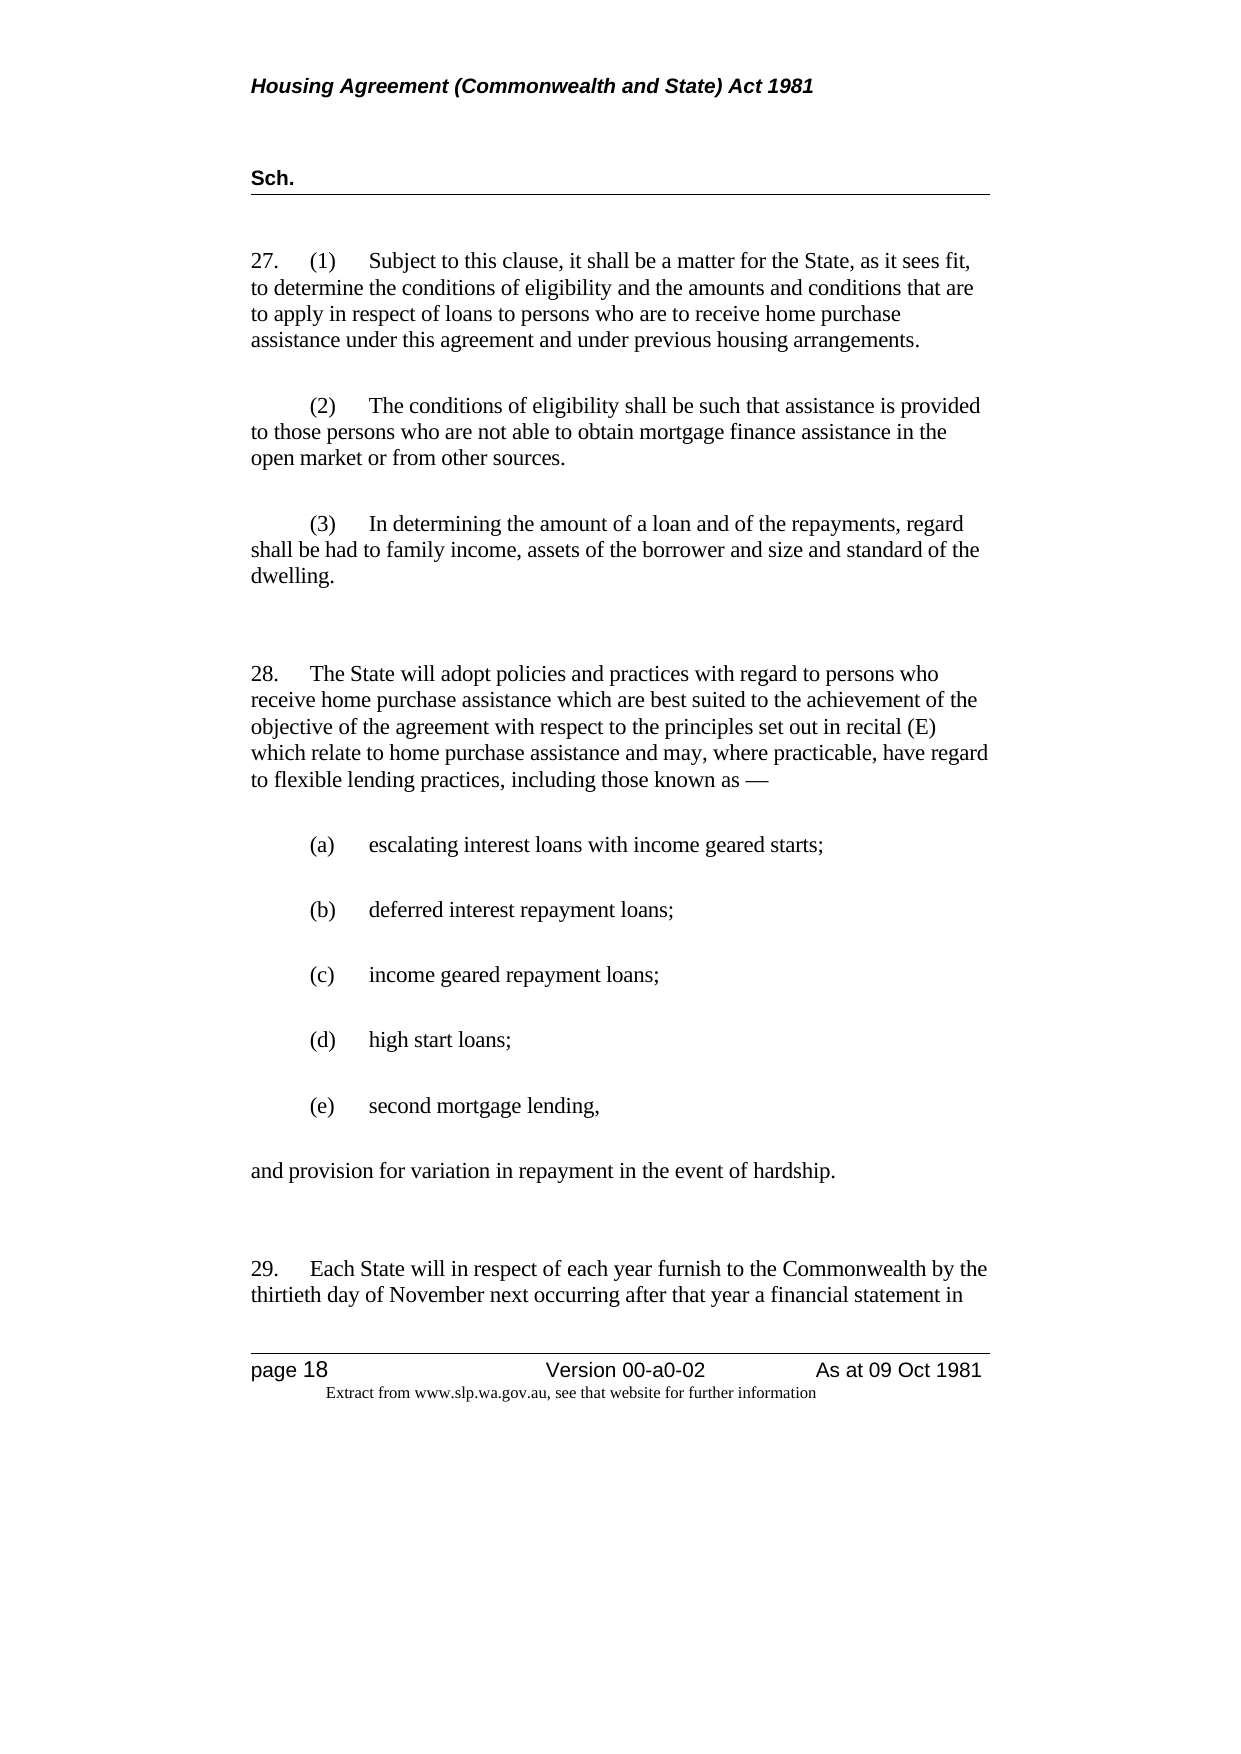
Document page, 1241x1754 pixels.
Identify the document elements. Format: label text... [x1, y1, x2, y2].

text and provision for variation in repayment in the event of hardship. [251, 1157, 990, 1183]
text (2) The conditions of eligibility shall be such that assistance is provided to those persons who are not able to obtain mortgage finance assistance in the open market or from other sources. [251, 392, 990, 471]
text (a) escalating interest loans with income geared starts; [251, 831, 990, 857]
text (3) In determining the amount of a loan and of the repayments, regard shall be had to family income, assets of the borrower and size and standard of the dwelling. [251, 510, 990, 589]
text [251, 1255, 990, 1307]
text (d) high start loans; [251, 1026, 990, 1053]
text 27. (1) Subject to this clause, it shall be a matter for the State, as it sees fit, to determine the conditions of eligibility and the amounts and conditions that are to apply in respect of loans to persons who are to receive home purchase assistance under this agreement and under previous housing arrangements. [251, 247, 990, 353]
text (c) income geared repayment loans; [251, 961, 990, 988]
text (b) deferred interest repayment loans; [251, 896, 990, 922]
text 28. The State will adopt policies and practices with regard to persons who receive home purchase assistance which are best suited to the achievement of the objective of the agreement with respect to the principles set out in recital (E) which relate to home purchase assistance and may, where practicable, have regard to flexible lending practices, including those known as — [251, 660, 990, 792]
text (e) second mortgage lending, [251, 1092, 990, 1118]
